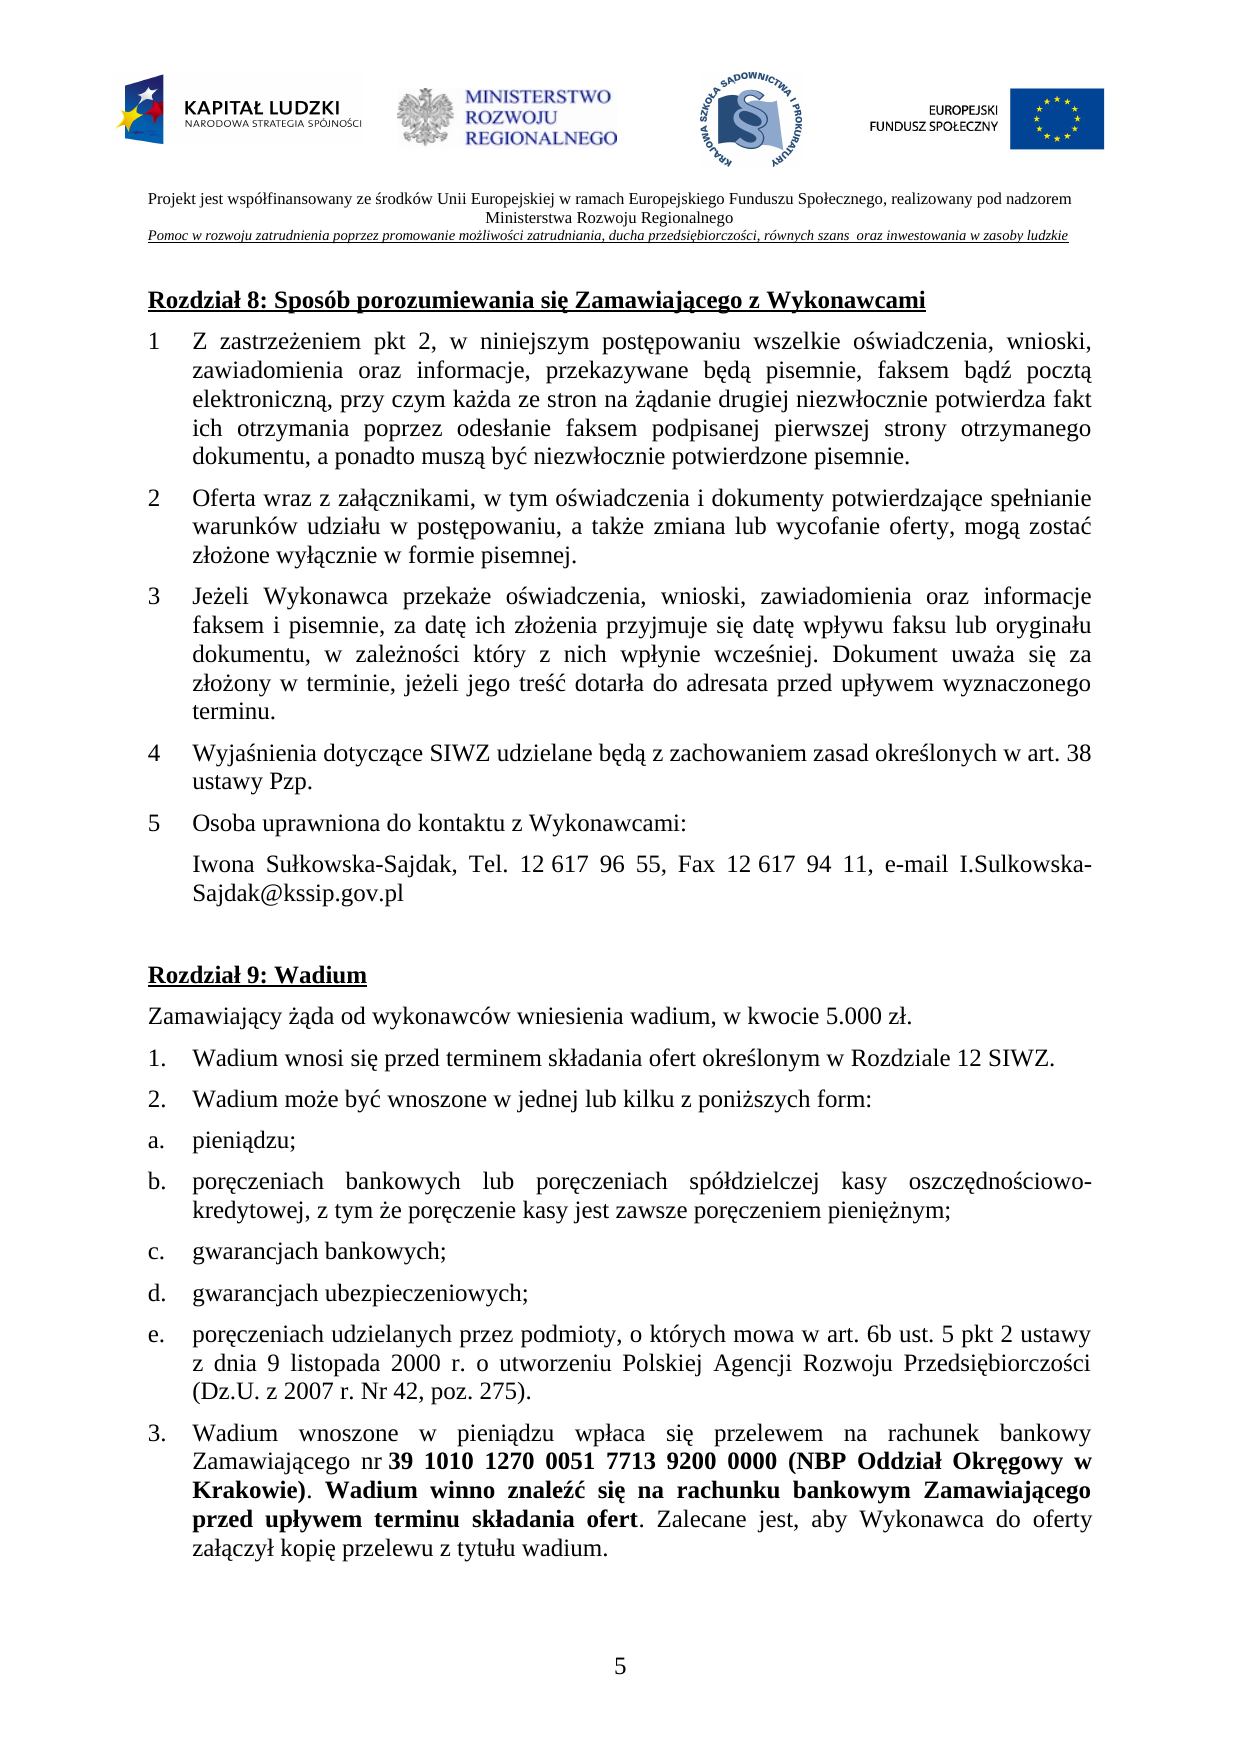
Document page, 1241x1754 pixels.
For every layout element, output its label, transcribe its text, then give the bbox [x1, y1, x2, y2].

picture [110, 72, 364, 146]
list Wadium może być wnoszone w jednej lub kilku z poniższych form: [148, 1084, 1092, 1113]
list Osoba uprawniona do kontaktu z Wykonawcami: [148, 808, 1092, 836]
picture [852, 72, 1123, 167]
list poręczeniach udzielanych przez podmioty, o których mowa w art. 6b ust. 5 pkt 2 ustawy z dnia 9 listopada 2000 r. o utworzeniu Polskiej Agencji Rozwoju Przedsiębiorczości (Dz.U. z 2007 r. Nr 42, poz. 275). [148, 1319, 1092, 1405]
list Wadium wnoszone w pieniądzu wpłaca się przelewem na rachunek bankowy Zamawiającego nr 39 1010 1270 0051 7713 9200 0000 (NBP Oddział Okręgowy w Krakowie). Wadium winno znaleźć się na rachunku bankowym Zamawiającego przed upływem terminu składania ofert. Zalecane jest, aby Wykonawca do oferty załączył kopię przelewu z tytułu wadium. [148, 1418, 1092, 1561]
text Iwona Sułkowska-Sajdak, Tel. 12 617 96 55, Fax 12 617 94 11, e-mail I.Sulkowska-Sajdak@kssip.gov.pl [192, 849, 1092, 906]
list Oferta wraz z załącznikami, w tym oświadczenia i dokumenty potwierdzające spełnianie warunków udziału w postępowaniu, a także zmiana lub wycofanie oferty, mogą zostać złożone wyłącznie w formie pisemnej. [148, 483, 1092, 569]
text Rozdział 8: Sposób porozumiewania się Zamawiającego z Wykonawcami [148, 285, 1092, 314]
list pieniądzu; [148, 1125, 1092, 1154]
list poręczeniach bankowych lub poręczeniach spółdzielczej kasy oszczędnościowo-kredytowej, z tym że poręczenie kasy jest zawsze poręczeniem pieniężnym; [148, 1166, 1092, 1224]
list Wyjaśnienia dotyczące SIWZ udzielane będą z zachowaniem zasad określonych w art. 38 ustawy Pzp. [148, 738, 1092, 795]
list Jeżeli Wykonawca przekaże oświadczenia, wnioski, zawiadomienia oraz informacje faksem i pisemnie, za datę ich złożenia przyjmuje się datę wpływu faksu lub oryginału dokumentu, w zależności który z nich wpłynie wcześniej. Dokument uważa się za złożony w terminie, jeżeli jego treść dotarła do adresata przed upływem wyznaczonego terminu. [148, 581, 1092, 725]
list Wadium wnosi się przed terminem składania ofert określonym w Rozdziale 12 SIWZ. [148, 1043, 1092, 1071]
list gwarancjach bankowych; [148, 1236, 1092, 1265]
text Rozdział 9: Wadium [148, 960, 1092, 989]
picture [397, 88, 617, 149]
picture [700, 72, 802, 167]
list gwarancjach ubezpieczeniowych; [148, 1278, 1092, 1306]
list Z zastrzeżeniem pkt 2, w niniejszym postępowaniu wszelkie oświadczenia, wnioski, zawiadomienia oraz informacje, przekazywane będą pisemnie, faksem bądź pocztą elektroniczną, przy czym każda ze stron na żądanie drugiej niezwłocznie potwierdza fakt ich otrzymania poprzez odesłanie faksem podpisanej pierwszej strony otrzymanego dokumentu, a ponadto muszą być niezwłocznie potwierdzone pisemnie. [148, 326, 1092, 470]
text Zamawiający żąda od wykonawców wniesienia wadium, w kwocie 5.000 zł. [148, 1001, 1092, 1030]
